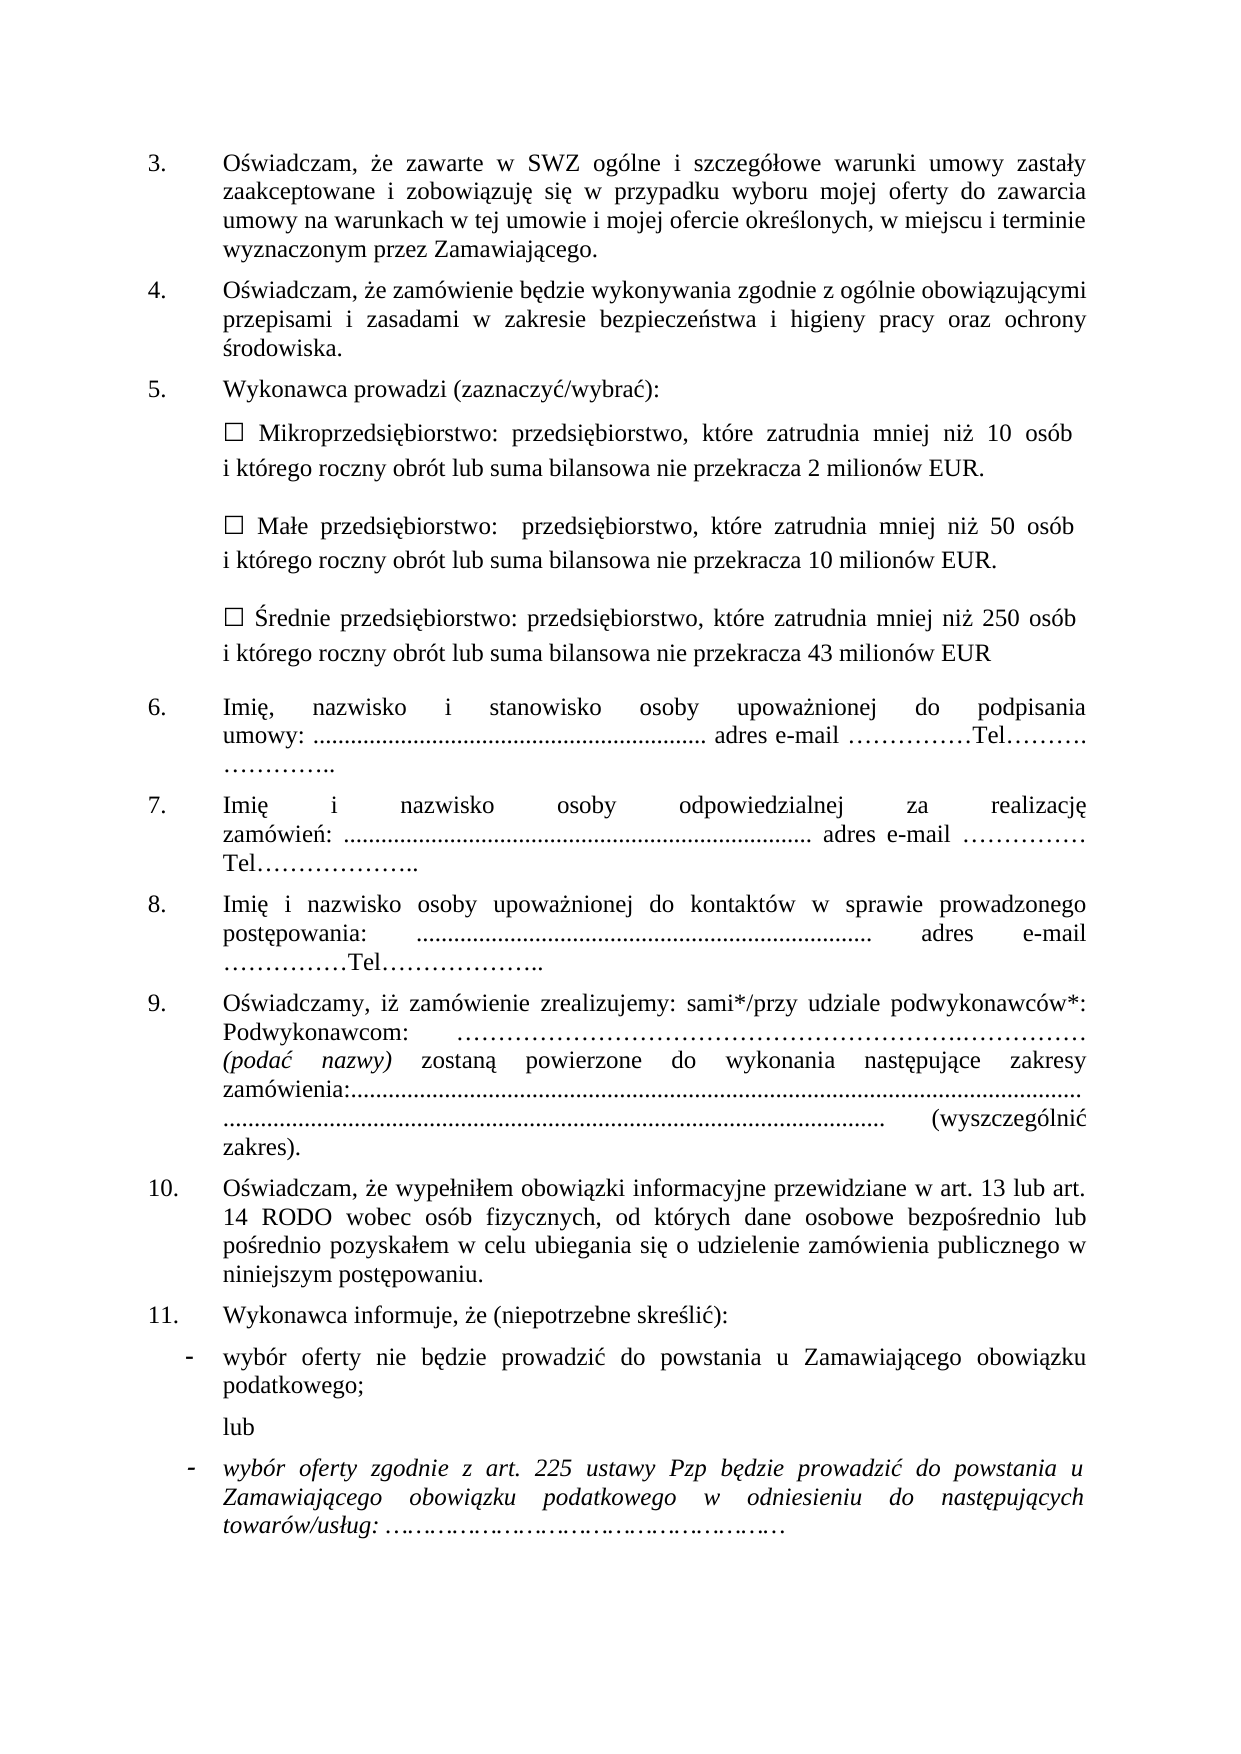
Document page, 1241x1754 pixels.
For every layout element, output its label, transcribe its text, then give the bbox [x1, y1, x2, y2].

list wybór oferty nie będzie prowadzić do powstania u Zamawiającego obowiązku podatkowego; [185, 1342, 1087, 1399]
list Oświadczam, że wypełniłem obowiązki informacyjne przewidziane w art. 13 lub art. 14 RODO wobec osób fizycznych, od których dane osobowe bezpośrednio lub pośrednio pozyskałem w celu ubiegania się o udzielenie zamówienia publicznego w niniejszym postępowaniu. [148, 1173, 1087, 1288]
list Oświadczam, że zawarte w SWZ ogólne i szczegółowe warunki umowy zastały zaakceptowane i zobowiązuję się w przypadku wyboru mojej oferty do zawarcia umowy na warunkach w tej umowie i mojej ofercie określonych, w miejscu i terminie wyznaczonym przez Zamawiającego. [148, 148, 1087, 263]
list Wykonawca prowadzi (zaznaczyć/wybrać): [148, 374, 1087, 403]
list wybór oferty zgodnie z art. 225 ustawy Pzp będzie prowadzić do powstania u Zamawiającego obowiązku podatkowego w odniesieniu do następujących towarów/usług: ……………………………………………… [185, 1453, 1087, 1539]
list Wykonawca informuje, że (niepotrzebne skreślić): [148, 1300, 1087, 1329]
list Imię, nazwisko i stanowisko osoby upoważnionej do podpisania umowy: ............................................................... adres e-mail ……………Tel……….………….. [148, 692, 1087, 778]
text ☐ Małe przedsiębiorstwo: przedsiębiorstwo, które zatrudnia mniej niż 50 osób i którego roczny obrót lub suma bilansowa nie przekracza 10 milionów EUR. [223, 507, 1087, 574]
text ☐ Średnie przedsiębiorstwo: przedsiębiorstwo, które zatrudnia mniej niż 250 osób i którego roczny obrót lub suma bilansowa nie przekracza 43 milionów EUR [223, 599, 1087, 667]
list Imię i nazwisko osoby odpowiedzialnej za realizację zamówień: ........................................................................... adres e-mail ……………Tel……………….. [148, 790, 1087, 877]
list Oświadczam, że zamówienie będzie wykonywania zgodnie z ogólnie obowiązującymi przepisami i zasadami w zakresie bezpieczeństwa i higieny pracy oraz ochrony środowiska. [148, 275, 1087, 361]
text lub [223, 1412, 1087, 1440]
list Imię i nazwisko osoby upoważnionej do kontaktów w sprawie prowadzonego postępowania: ......................................................................... adres e-mail ……………Tel……………….. [148, 889, 1087, 975]
list Oświadczamy, iż zamówienie zrealizujemy: sami*/przy udziale podwykonawców*: Podwykonawcom: …………………………………………………….…………… (podać nazwy) zostaną powierzone do wykonania następujące zakresy zamówienia:............................................................................................................................................................................................................................... (wyszczególnić zakres). [148, 988, 1087, 1160]
text ☐ Mikroprzedsiębiorstwo: przedsiębiorstwo, które zatrudnia mniej niż 10 osób i którego roczny obrót lub suma bilansowa nie przekracza 2 milionów EUR. [223, 415, 1087, 482]
